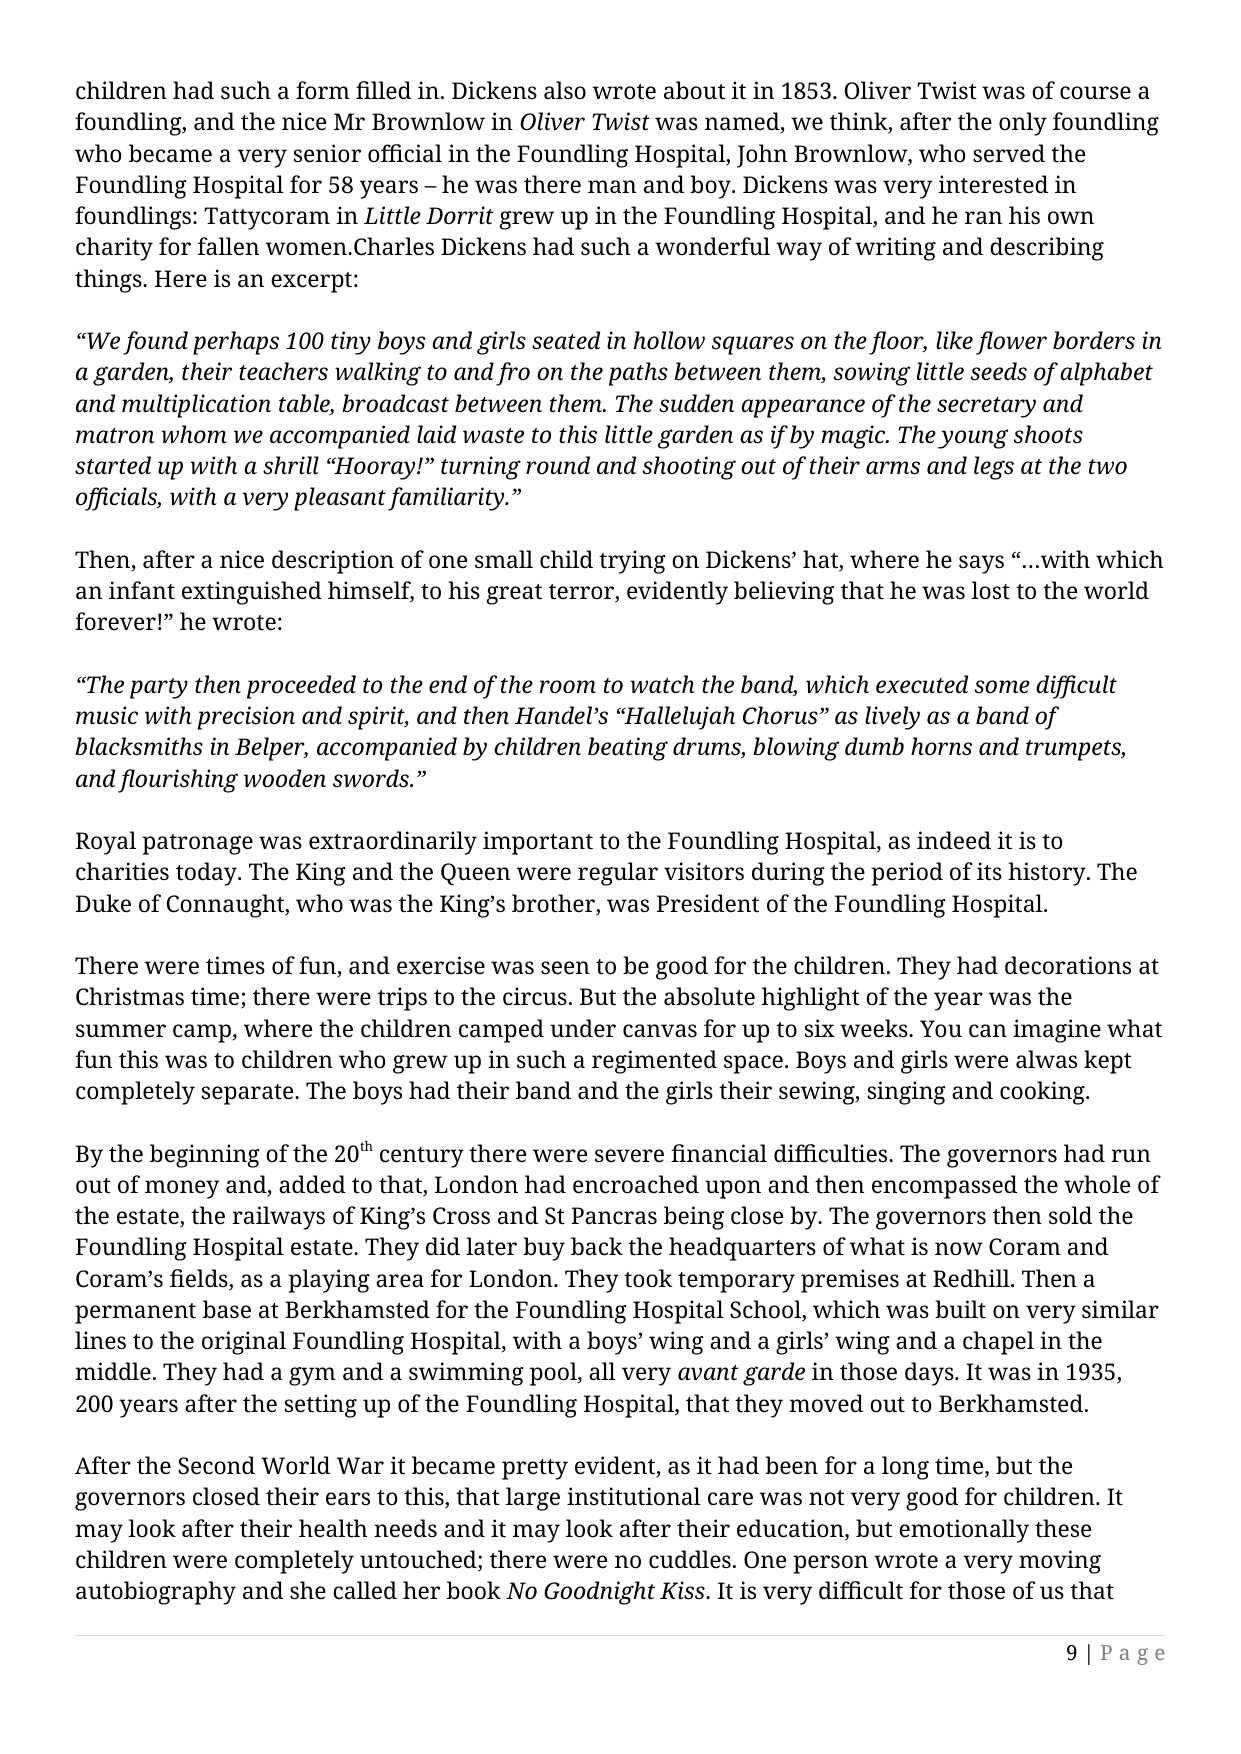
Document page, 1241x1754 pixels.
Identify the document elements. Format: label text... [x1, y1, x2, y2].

text By the beginning of the 20th century there were severe financial difficulties. The governors had run out of money and, added to that, London had encroached upon and then encompassed the whole of the estate, the railways of King’s Cross and St Pancras being close by. The governors then sold the Foundling Hospital estate. They did later buy back the headquarters of what is now Coram and Coram’s fields, as a playing area for London. They took temporary premises at Redhill. Then a permanent base at Berkhamsted for the Foundling Hospital School, which was built on very similar lines to the original Foundling Hospital, with a boys’ wing and a girls’ wing and a chapel in the middle. They had a gym and a swimming pool, all very avant garde in those days. It was in 1935, 200 years after the setting up of the Foundling Hospital, that they moved out to Berkhamsted. [75, 1137, 1165, 1419]
text Then, after a nice description of one small child trying on Dickens’ hat, where he says “…with which an infant extinguished himself, to his great terror, evidently believing that he was lost to the world forever!” he wrote: [75, 544, 1165, 637]
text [75, 1450, 1165, 1606]
text “We found perhaps 100 tiny boys and girls seated in hollow squares on the floor, like flower borders in a garden, their teachers walking to and fro on the paths between them, sowing little seeds of alphabet and multiplication table, broadcast between them. The sudden appearance of the secretary and matron whom we accompanied laid waste to this little garden as if by magic. The young shoots started up with a shrill “Hooray!” turning round and shooting out of their arms and legs at the two officials, with a very pleasant familiarity.” [75, 325, 1165, 512]
text Royal patronage was extraordinarily important to the Foundling Hospital, as indeed it is to charities today. The King and the Queen were regular visitors during the period of its history. The Duke of Connaught, who was the King’s brother, was President of the Foundling Hospital. [75, 825, 1165, 919]
text “The party then proceeded to the end of the room to watch the band, which executed some difficult music with precision and spirit, and then Handel’s “Hallelujah Chorus” as lively as a band of blacksmiths in Belper, accompanied by children beating drums, blowing dumb horns and trumpets, and flourishing wooden swords.” [75, 669, 1165, 794]
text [75, 75, 1165, 294]
text There were times of fun, and exercise was seen to be good for the children. They had decorations at Christmas time; there were trips to the circus. But the absolute highlight of the year was the summer camp, where the children camped under canvas for up to six weeks. You can imagine what fun this was to children who grew up in such a regimented space. Boys and girls were alwas kept completely separate. The boys had their band and the girls their sewing, singing and cooking. [75, 950, 1165, 1106]
